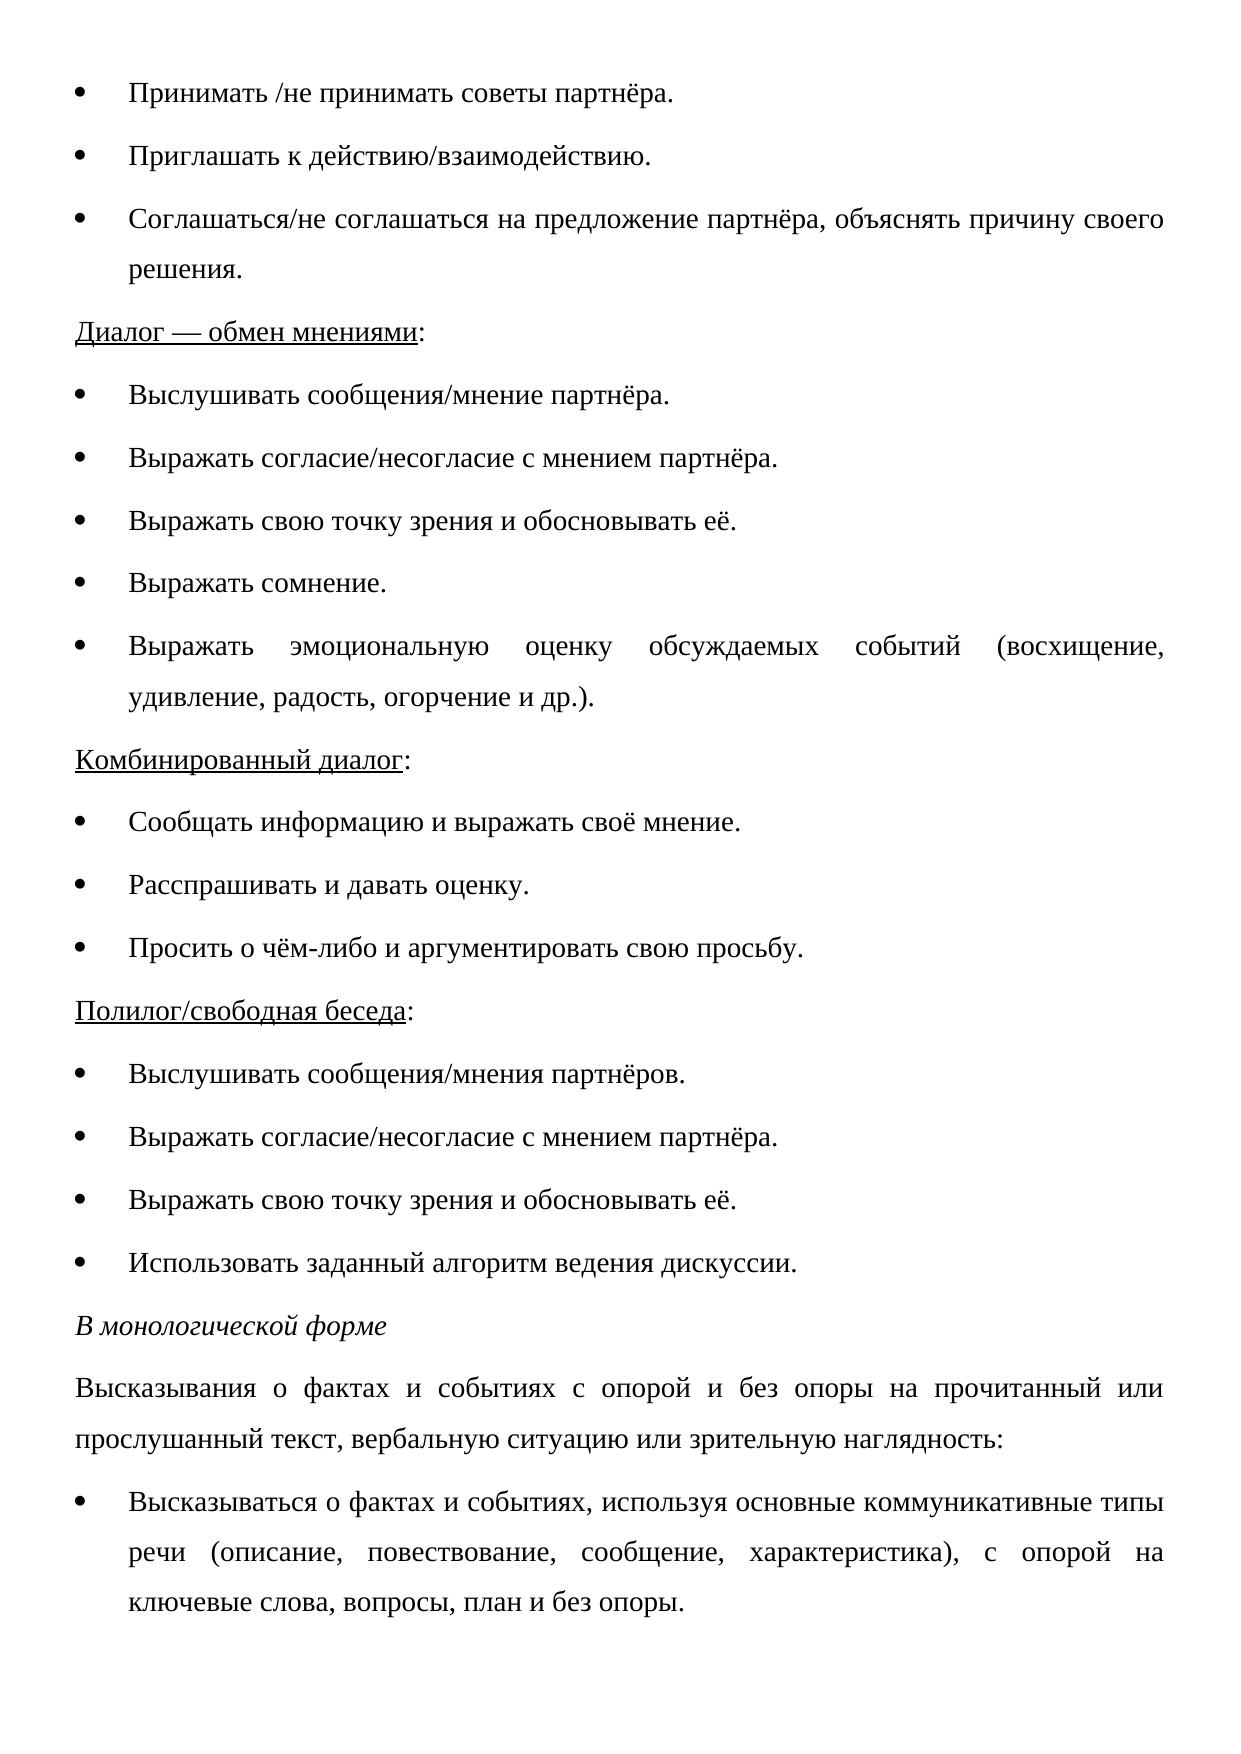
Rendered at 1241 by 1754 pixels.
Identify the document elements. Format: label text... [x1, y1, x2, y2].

list Просить о чём-либо и аргументировать свою просьбу. [75, 930, 1165, 964]
list Выслушивать сообщения/мнение партнёра. [75, 377, 1165, 411]
list Высказываться о фактах и событиях, используя основные коммуникативные типы речи (описание, повествование, сообщение, характеристика), с опорой на ключевые слова, вопросы, план и без опоры. [75, 1484, 1165, 1618]
list Использовать заданный алгоритм ведения дискуссии. [75, 1245, 1165, 1278]
list Принимать /не принимать советы партнёра. [75, 75, 1165, 109]
list Выражать свою точку зрения и обосновывать её. [75, 1182, 1165, 1216]
list Выражать свою точку зрения и обосновывать её. [75, 503, 1165, 536]
text Полилог/свободная беседа: [75, 993, 1165, 1027]
list Выражать сомнение. [75, 566, 1165, 599]
list Расспрашивать и давать оценку. [75, 867, 1165, 901]
text Комбинированный диалог: [75, 742, 1165, 775]
text Высказывания о фактах и событиях с опорой и без опоры на прочитанный или прослушанный текст, вербальную ситуацию или зрительную наглядность: [75, 1371, 1165, 1454]
list Выражать эмоциональную оценку обсуждаемых событий (восхищение, удивление, радость, огорчение и др.). [75, 628, 1165, 712]
text Диалог — обмен мнениями: [75, 314, 1165, 348]
list Выражать согласие/несогласие с мнением партнёра. [75, 1119, 1165, 1153]
list Соглашаться/не соглашаться на предложение партнёра, объяснять причину своего решения. [75, 201, 1165, 285]
list Выслушивать сообщения/мнения партнёров. [75, 1056, 1165, 1090]
list Приглашать к действию/взаимодействию. [75, 138, 1165, 172]
text В монологической форме [75, 1308, 1165, 1341]
list Выражать согласие/несогласие с мнением партнёра. [75, 440, 1165, 473]
list Сообщать информацию и выражать своё мнение. [75, 804, 1165, 838]
